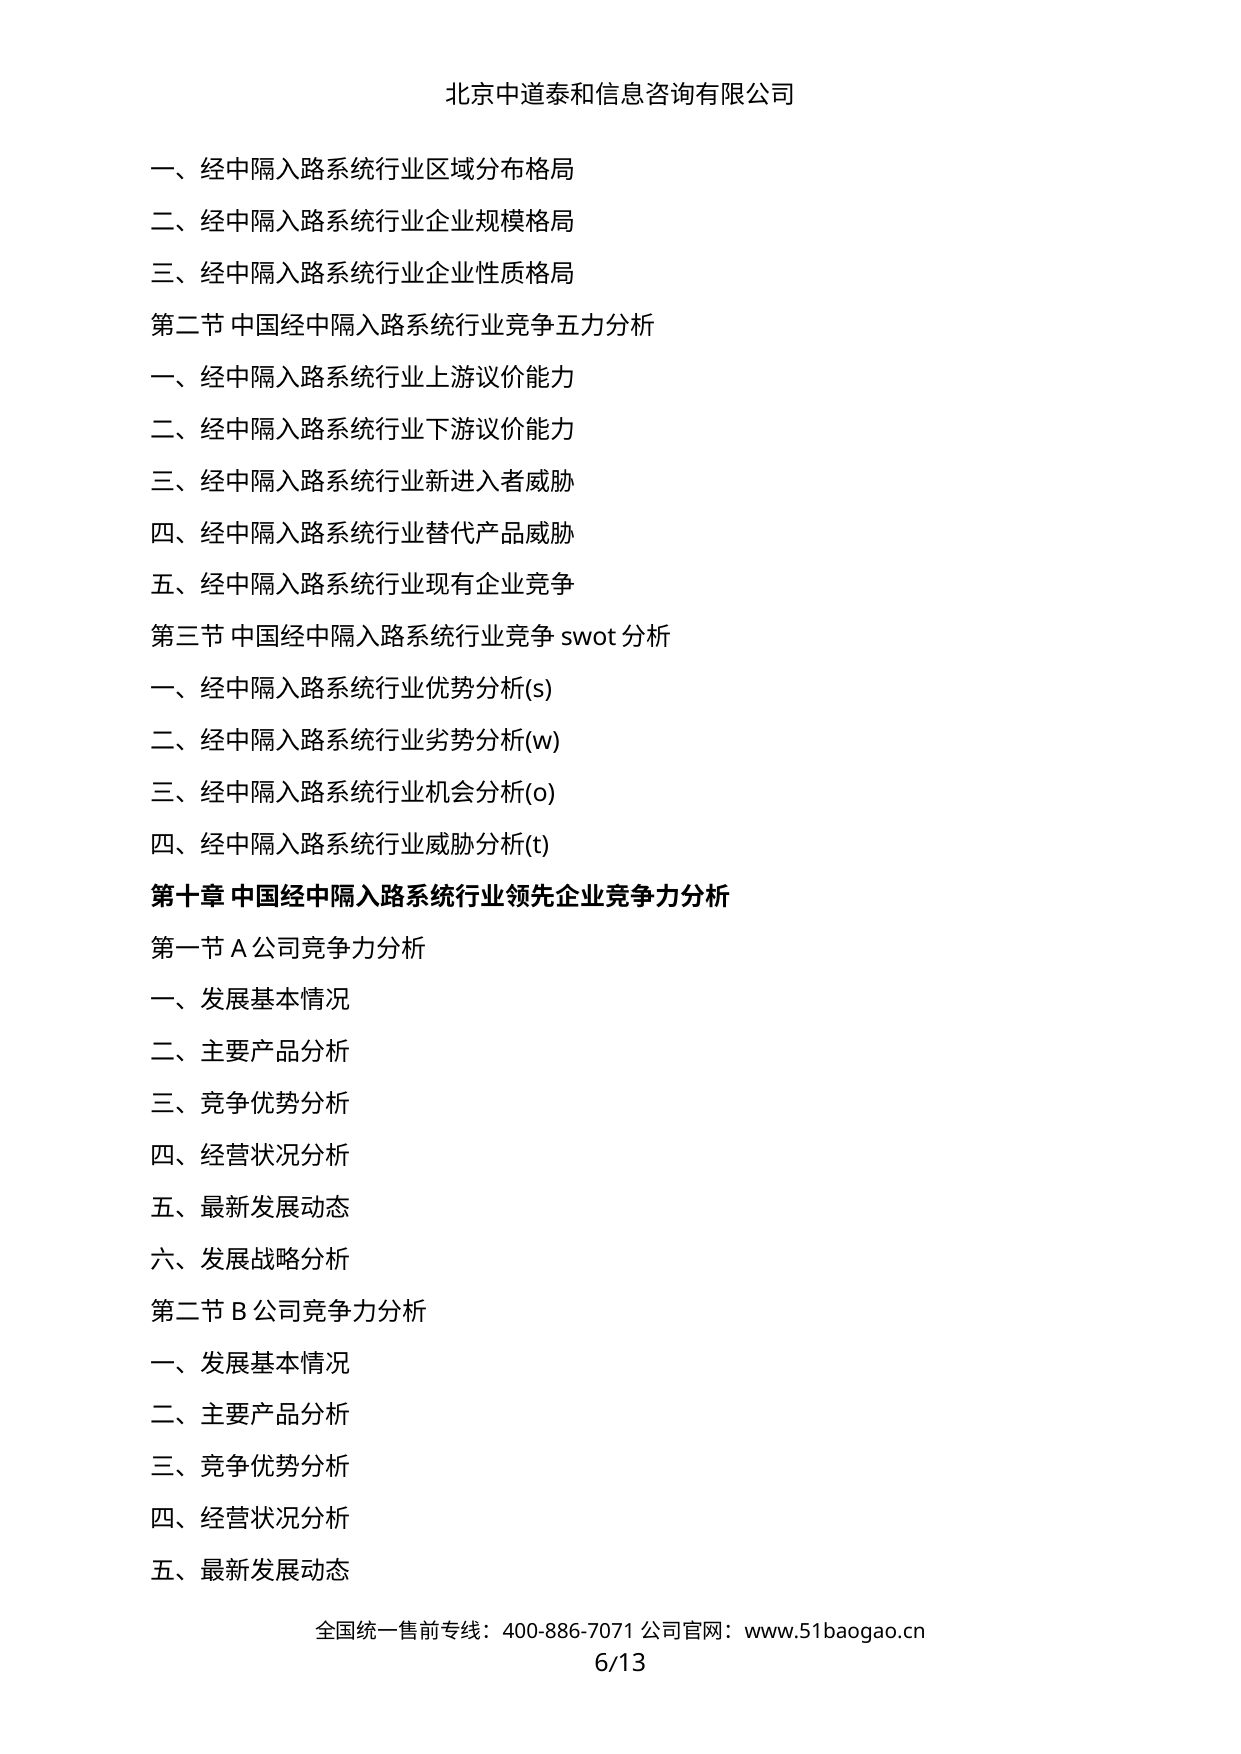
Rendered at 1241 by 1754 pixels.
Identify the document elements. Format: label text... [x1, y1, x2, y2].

text 四、经营状况分析 [150, 1136, 1090, 1172]
text 一、经中隔入路系统行业区域分布格局 [150, 150, 1090, 186]
text 四、经中隔入路系统行业替代产品威胁 [150, 513, 1090, 549]
text 一、经中隔入路系统行业优势分析(s) [150, 669, 1090, 705]
text 五、最新发展动态 [150, 1551, 1090, 1587]
text 一、发展基本情况 [150, 980, 1090, 1016]
text 五、最新发展动态 [150, 1187, 1090, 1224]
text 三、竞争优势分析 [150, 1447, 1090, 1483]
text 五、经中隔入路系统行业现有企业竞争 [150, 565, 1090, 601]
text 三、经中隔入路系统行业机会分析(o) [150, 772, 1090, 809]
text 四、经营状况分析 [150, 1499, 1090, 1535]
text 第三节 中国经中隔入路系统行业竞争swot分析 [150, 617, 1090, 653]
text 第一节 A公司竞争力分析 [150, 928, 1090, 964]
text 第二节 中国经中隔入路系统行业竞争五力分析 [150, 306, 1090, 342]
text 一、经中隔入路系统行业上游议价能力 [150, 357, 1090, 394]
text 三、经中隔入路系统行业新进入者威胁 [150, 461, 1090, 497]
text 二、主要产品分析 [150, 1395, 1090, 1431]
text 一、发展基本情况 [150, 1343, 1090, 1379]
text 二、经中隔入路系统行业企业规模格局 [150, 202, 1090, 238]
text 第十章 中国经中隔入路系统行业领先企业竞争力分析 [150, 876, 1090, 912]
text 二、经中隔入路系统行业下游议价能力 [150, 409, 1090, 446]
text 三、经中隔入路系统行业企业性质格局 [150, 254, 1090, 290]
text 第二节 B公司竞争力分析 [150, 1291, 1090, 1327]
text 四、经中隔入路系统行业威胁分析(t) [150, 824, 1090, 861]
text 六、发展战略分析 [150, 1239, 1090, 1276]
text 二、主要产品分析 [150, 1032, 1090, 1068]
text 三、竞争优势分析 [150, 1084, 1090, 1120]
text 二、经中隔入路系统行业劣势分析(w) [150, 721, 1090, 757]
